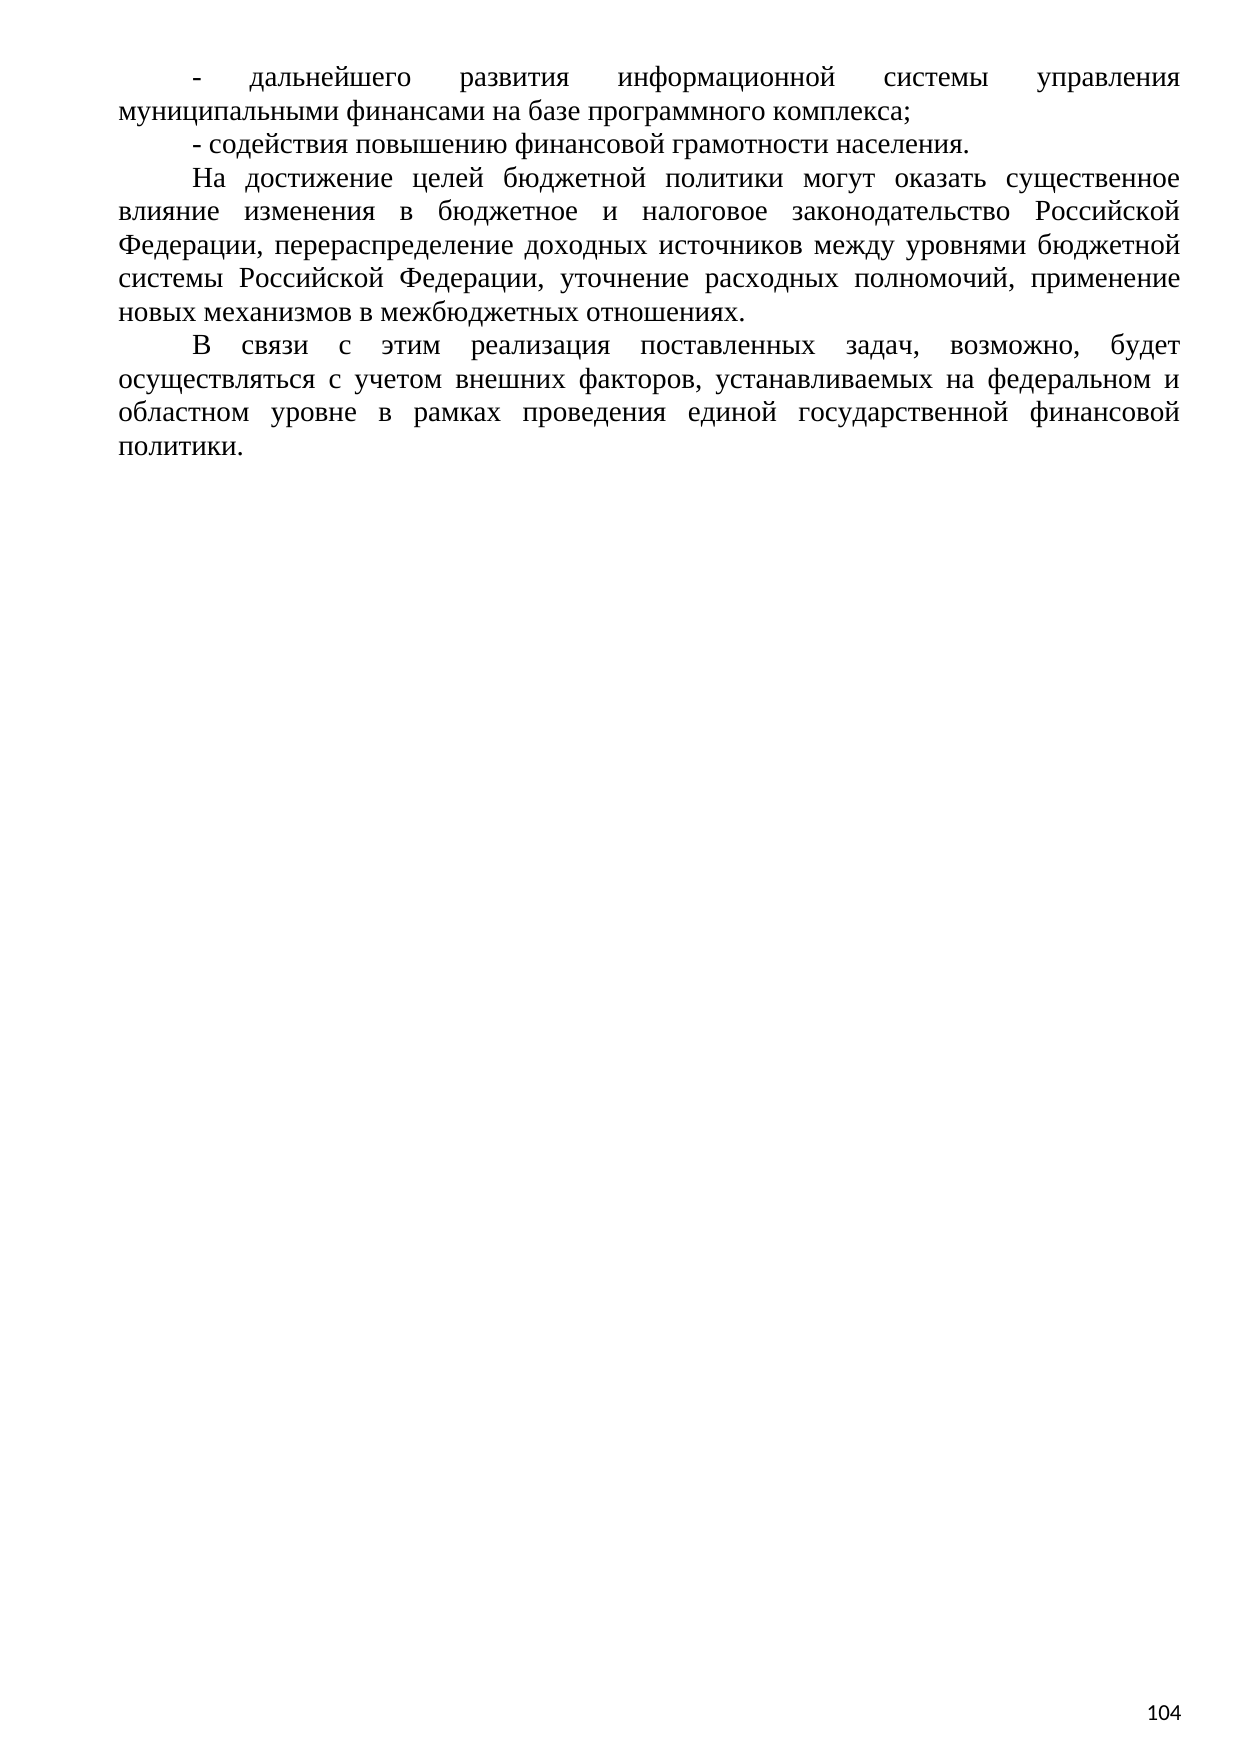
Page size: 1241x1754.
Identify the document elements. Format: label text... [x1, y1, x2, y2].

text В связи с этим реализация поставленных задач, возможно, будет осуществляться с учетом внешних факторов, устанавливаемых на федеральном и областном уровне в рамках проведения единой государственной финансовой политики. [118, 327, 1181, 462]
text На достижение целей бюджетной политики могут оказать существенное влияние изменения в бюджетное и налоговое законодательство Российской Федерации, перераспределение доходных источников между уровнями бюджетной системы Российской Федерации, уточнение расходных полномочий, применение новых механизмов в межбюджетных отношениях. [118, 160, 1181, 327]
text - содействия повышению финансовой грамотности населения. [118, 126, 1181, 160]
text - дальнейшего развития информационной системы управления муниципальными финансами на базе программного комплекса; [118, 59, 1181, 126]
